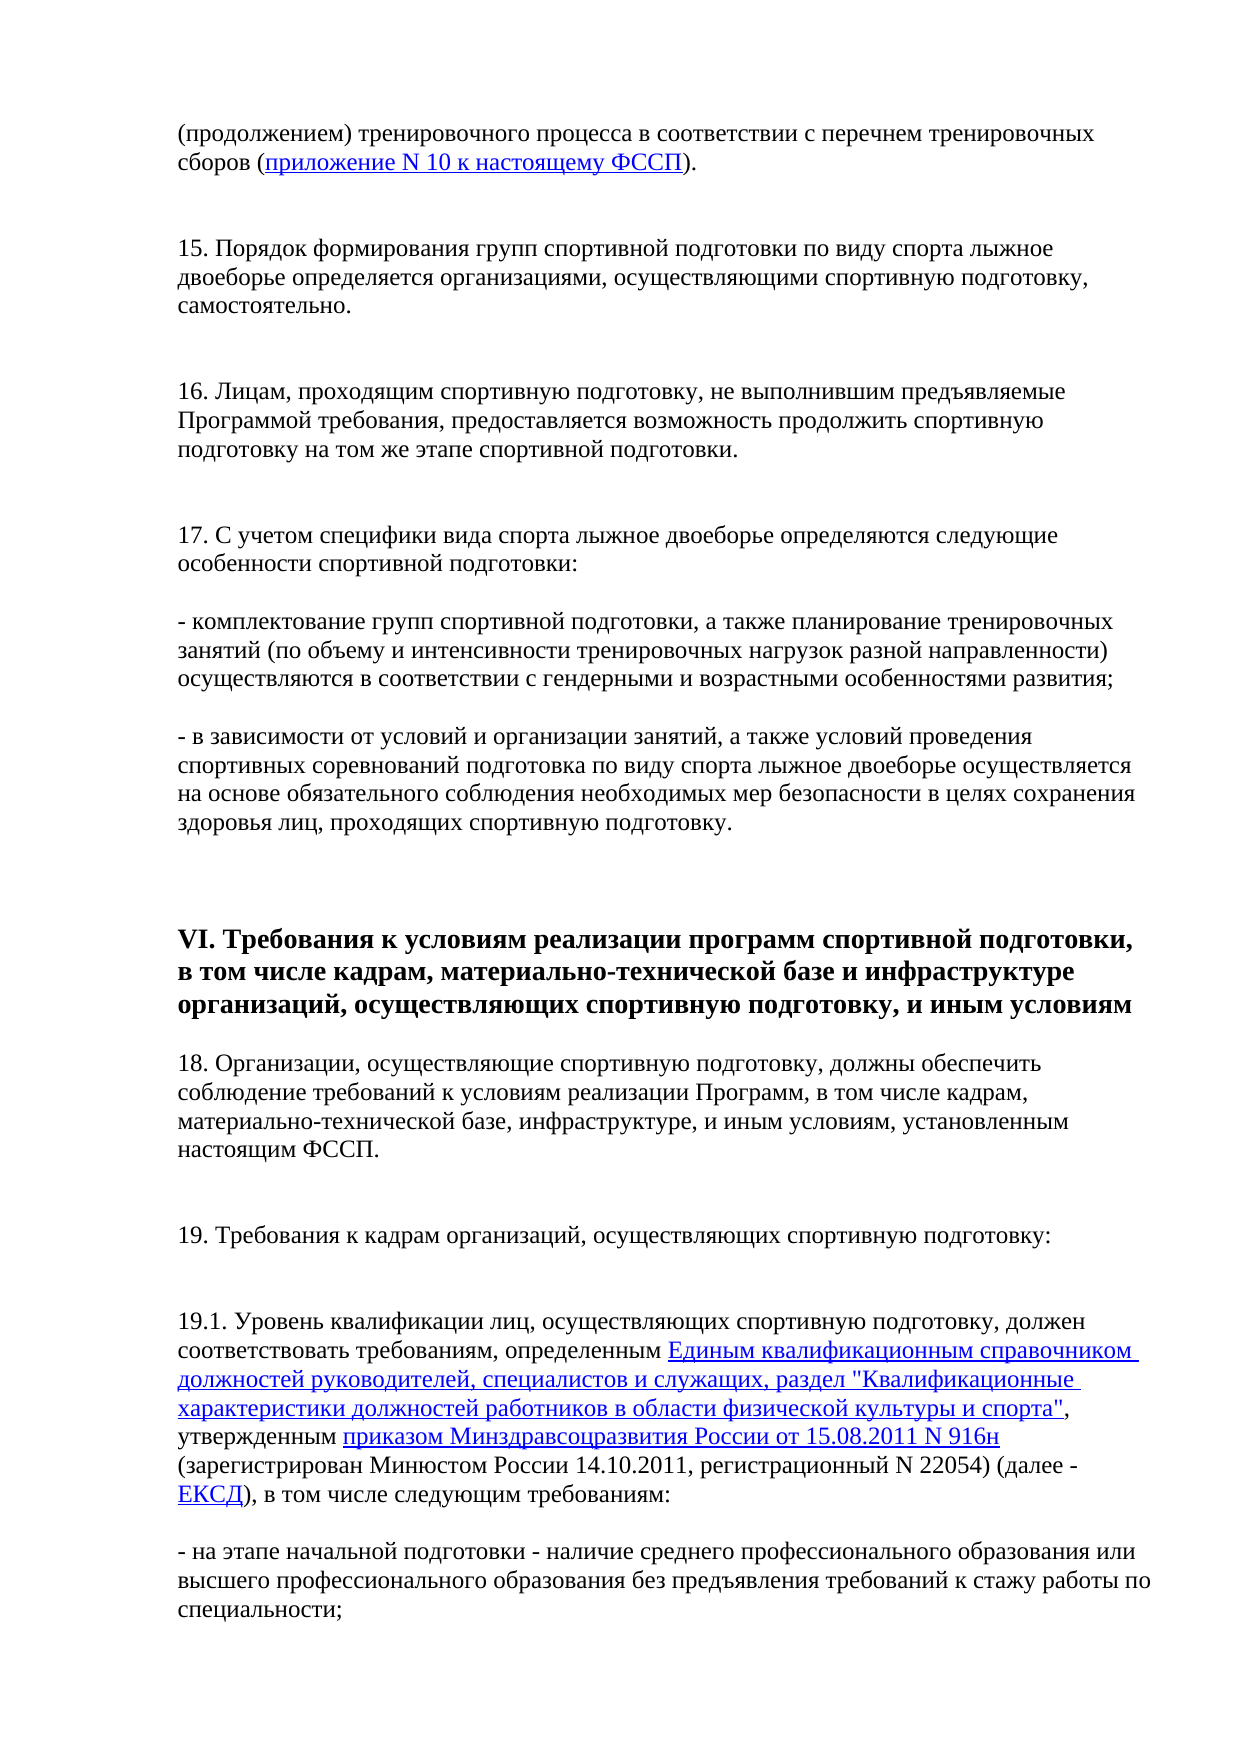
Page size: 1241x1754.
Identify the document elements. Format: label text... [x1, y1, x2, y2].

text 16. Лицам, проходящим спортивную подготовку, не выполнившим предъявляемые Программой требования, предоставляется возможность продолжить спортивную подготовку на том же этапе спортивной подготовки. [177, 376, 1152, 491]
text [177, 118, 1152, 204]
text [177, 1306, 1152, 1623]
text 15. Порядок формирования групп спортивной подготовки по виду спорта лыжное двоеборье определяется организациями, осуществляющими спортивную подготовку, самостоятельно. [177, 233, 1152, 347]
text 18. Организации, осуществляющие спортивную подготовку, должны обеспечить соблюдение требований к условиям реализации Программ, в том числе кадрам, материально-технической базе, инфраструктуре, и иным условиям, установленным настоящим ФССП. [177, 1048, 1152, 1191]
text 17. С учетом специфики вида спорта лыжное двоеборье определяются следующие особенности спортивной подготовки: - комплектование групп спортивной подготовки, а также планирование тренировочных занятий (по объему и интенсивности тренировочных нагрузок разной направленности) осуществляются в соответствии с гендерными и возрастными особенностями развития; - в зависимости от условий и организации занятий, а также условий проведения спортивных соревнований подготовка по виду спорта лыжное двоеборье осуществляется на основе обязательного соблюдения необходимых мер безопасности в целях сохранения здоровья лиц, проходящих спортивную подготовку. [177, 520, 1152, 893]
text VI. Требования к условиям реализации программ спортивной подготовки, в том числе кадрам, материально-технической базе и инфраструктуре организаций, осуществляющих спортивную подготовку, и иным условиям [177, 922, 1152, 1019]
text 19. Требования к кадрам организаций, осуществляющих спортивную подготовку: [177, 1220, 1152, 1277]
